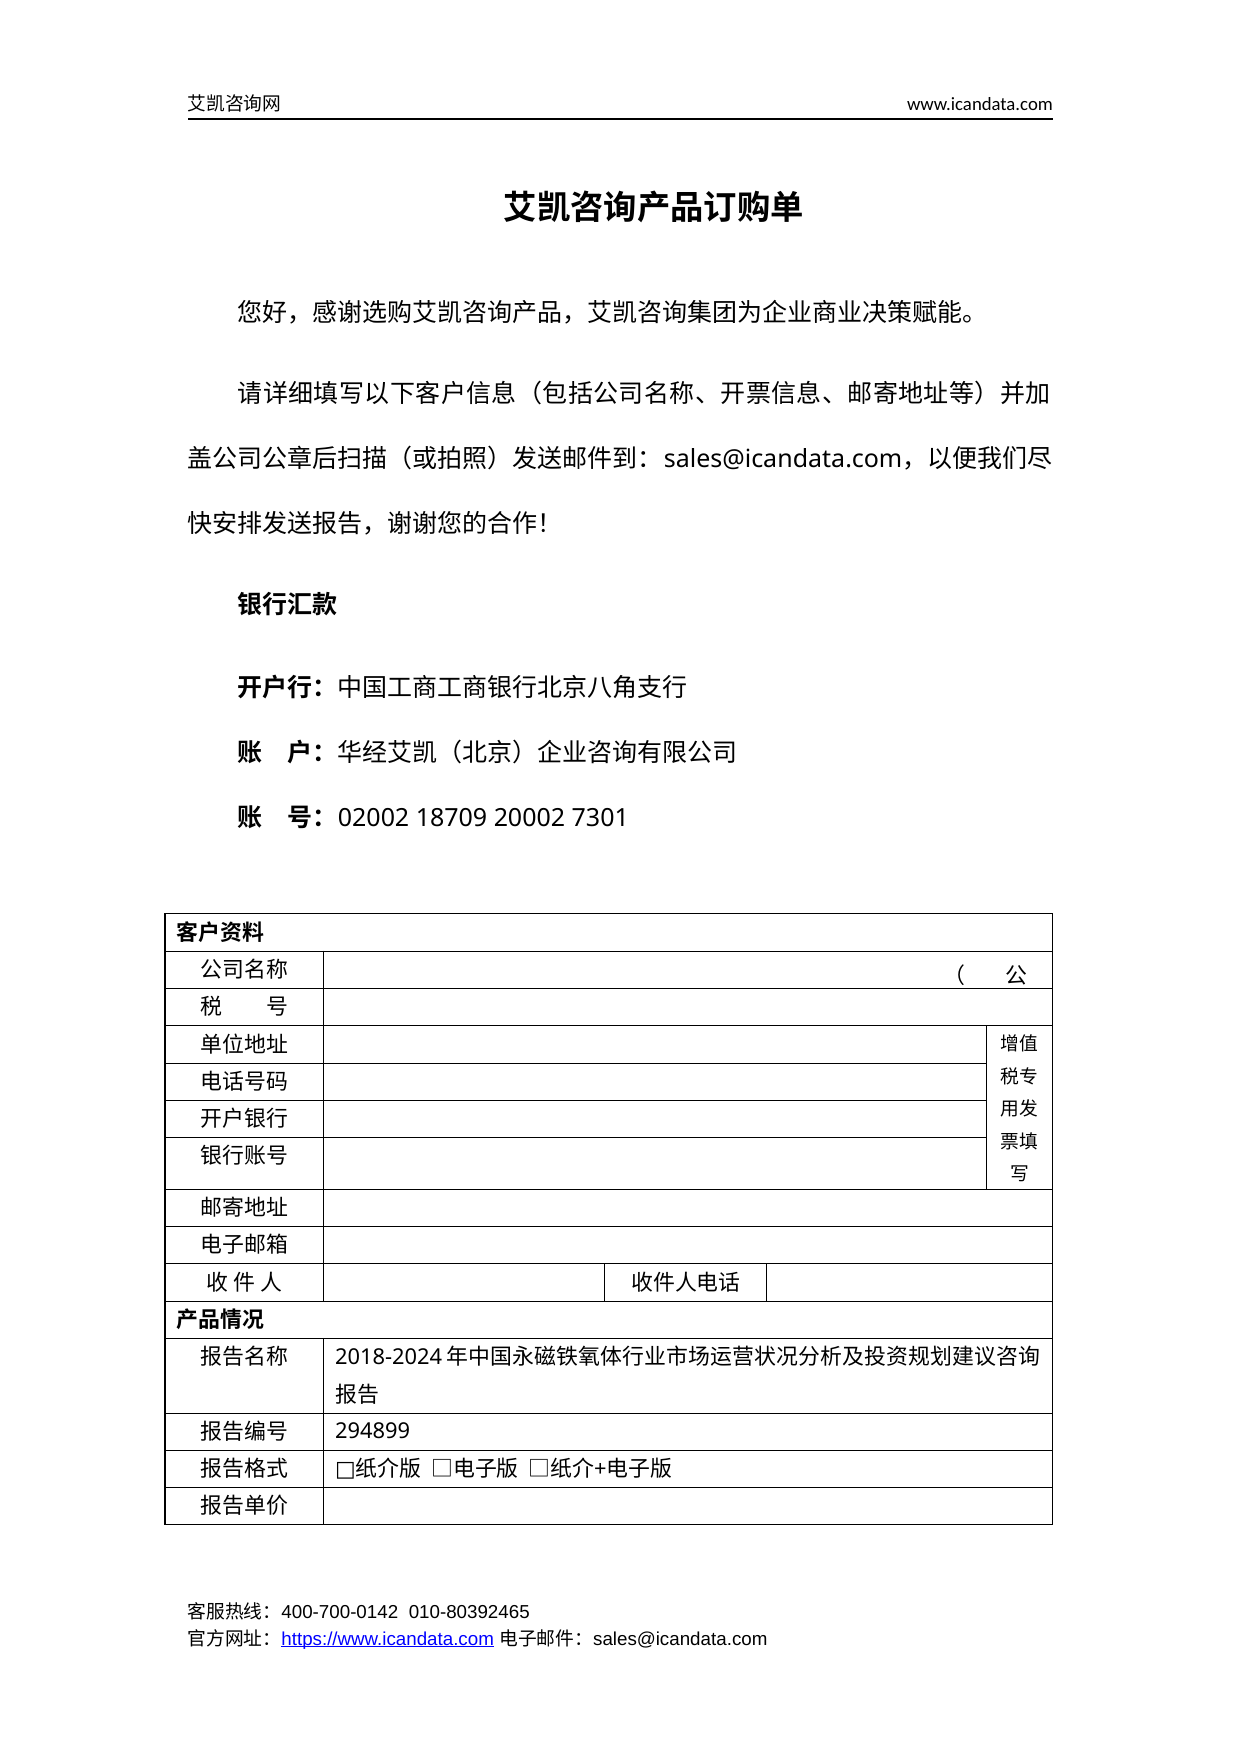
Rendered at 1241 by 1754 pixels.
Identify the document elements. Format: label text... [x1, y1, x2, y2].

table_cell 报告格式 [166, 1451, 323, 1487]
text 账 号：02002 18709 20002 7301 [187, 783, 1053, 848]
table_cell 电子邮箱 [166, 1227, 323, 1263]
table_cell 增值税专用发票填写 [987, 1026, 1052, 1189]
table_cell 2018-2024年中国永磁铁氧体行业市场运营状况分析及投资规划建议咨询报告 [324, 1339, 1052, 1412]
table_cell [324, 1101, 986, 1137]
table_cell [324, 1138, 986, 1189]
table_cell [324, 989, 1052, 1025]
table_cell 收件人电话 [605, 1264, 766, 1301]
table_cell 报告编号 [166, 1414, 323, 1450]
table_cell □纸介版 □电子版 □纸介+电子版 [324, 1451, 1052, 1487]
table_cell [324, 952, 1052, 988]
text 艾凯咨询产品订购单 [187, 172, 1053, 237]
table_cell 报告名称 [166, 1339, 323, 1412]
text 开户行：中国工商工商银行北京八角支行 [187, 653, 1053, 718]
table_header 客户资料 [166, 914, 1052, 951]
table_cell [324, 1064, 986, 1100]
table_cell 报告单价 [166, 1488, 323, 1524]
table_cell [324, 1227, 1052, 1263]
table_cell 公司名称 [166, 952, 323, 988]
table_cell 单位地址 [166, 1026, 323, 1062]
table_cell 产品情况 [166, 1302, 1052, 1338]
table_cell 收 件 人 [166, 1264, 323, 1301]
text 银行汇款 [187, 570, 1053, 635]
table_cell [324, 1264, 604, 1301]
table_cell 开户银行 [166, 1101, 323, 1137]
table_cell 银行账号 [166, 1138, 323, 1189]
table_cell [324, 1190, 1052, 1226]
text 请详细填写以下客户信息（包括公司名称、开票信息、邮寄地址等）并加盖公司公章后扫描（或拍照）发送邮件到：sales@icandata.com，以便我们尽快安排发送报告，谢谢您的合作！ [187, 359, 1053, 554]
table_cell 电话号码 [166, 1064, 323, 1100]
table_cell [324, 1488, 1052, 1524]
text 您好，感谢选购艾凯咨询产品，艾凯咨询集团为企业商业决策赋能。 [187, 278, 1053, 343]
table_cell [767, 1264, 1052, 1301]
table_cell [324, 1026, 986, 1062]
table_cell 邮寄地址 [166, 1190, 323, 1226]
text 账 户：华经艾凯（北京）企业咨询有限公司 [187, 718, 1053, 783]
table_cell 294899 [324, 1414, 1052, 1450]
table_cell 税 号 [166, 989, 323, 1025]
